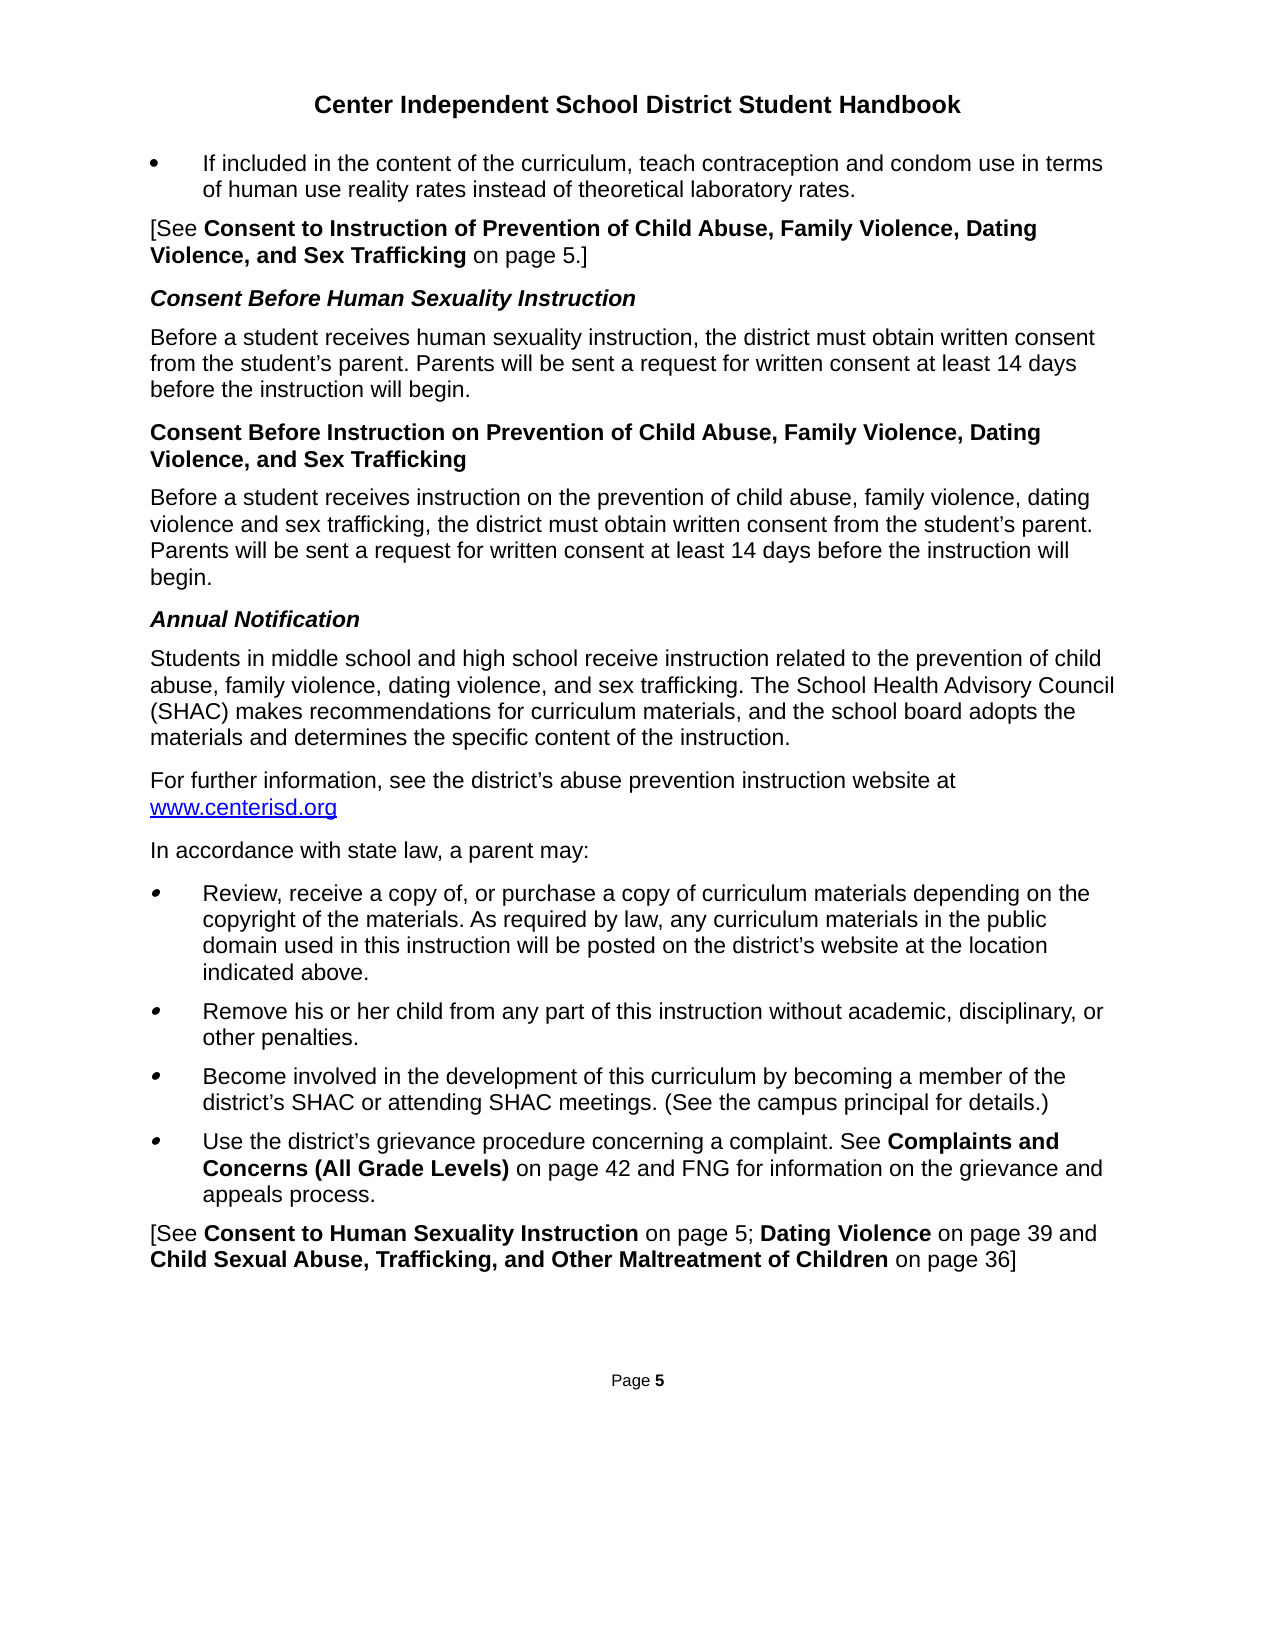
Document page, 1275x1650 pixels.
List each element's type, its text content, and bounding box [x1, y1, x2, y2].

list If included in the content of the curriculum, teach contraception and condom use in terms of human use reality rates instead of theoretical laboratory rates. [150, 150, 1125, 203]
text Consent Before Instruction on Prevention of Child Abuse, Family Violence, Dating Violence, and Sex Trafficking [150, 419, 1125, 472]
text Consent Before Human Sexuality Instruction [150, 284, 1125, 311]
text For further information, see the district’s abuse prevention instruction website at www.centerisd.org [150, 767, 1125, 820]
text [See Consent to Human Sexuality Instruction on page 5; Dating Violence on page 39 and Child Sexual Abuse, Trafficking, and Other Maltreatment of Children on page 39] [150, 1220, 1125, 1272]
text Students in middle school and high school receive instruction related to the prevention of child abuse, family violence, dating violence, and sex trafficking. The School Health Advisory Council (SHAC) makes recommendations for curriculum materials, and the school board adopts the materials and determines the specific content of the instruction. [150, 645, 1125, 751]
text Before a student receives instruction on the prevention of child abuse, family violence, dating violence and sex trafficking, the district must obtain written consent from the student’s parent. Parents will be sent a request for written consent at least 14 days before the instruction will begin. [150, 484, 1125, 590]
text [See Consent to Instruction of Prevention of Child Abuse, Family Violence, Dating Violence, and Sex Trafficking on page 5.] [150, 215, 1125, 268]
text In accordance with state law, a parent may: [150, 837, 1125, 863]
list Use the district’s grievance procedure concerning a complaint. See Complaints and Concerns (All Grade Levels) on page 45 and FNG for information on the grievance and appeals process. [150, 1128, 1125, 1207]
text Before a student receives human sexuality instruction, the district must obtain written consent from the student’s parent. Parents will be sent a request for written consent at least 14 days before the instruction will begin. [150, 323, 1125, 402]
list Remove his or her child from any part of this instruction without academic, disciplinary, or other penalties. [150, 998, 1125, 1050]
text Annual Notification [150, 606, 1125, 633]
list Review, receive a copy of, or purchase a copy of curriculum materials depending on the copyright of the materials. As required by law, any curriculum materials in the public domain used in this instruction will be posted on the district’s website at the location indicated above. [150, 880, 1125, 985]
list Become involved in the development of this curriculum by becoming a member of the district’s SHAC or attending SHAC meetings. (See the campus principal for details.) [150, 1063, 1125, 1116]
